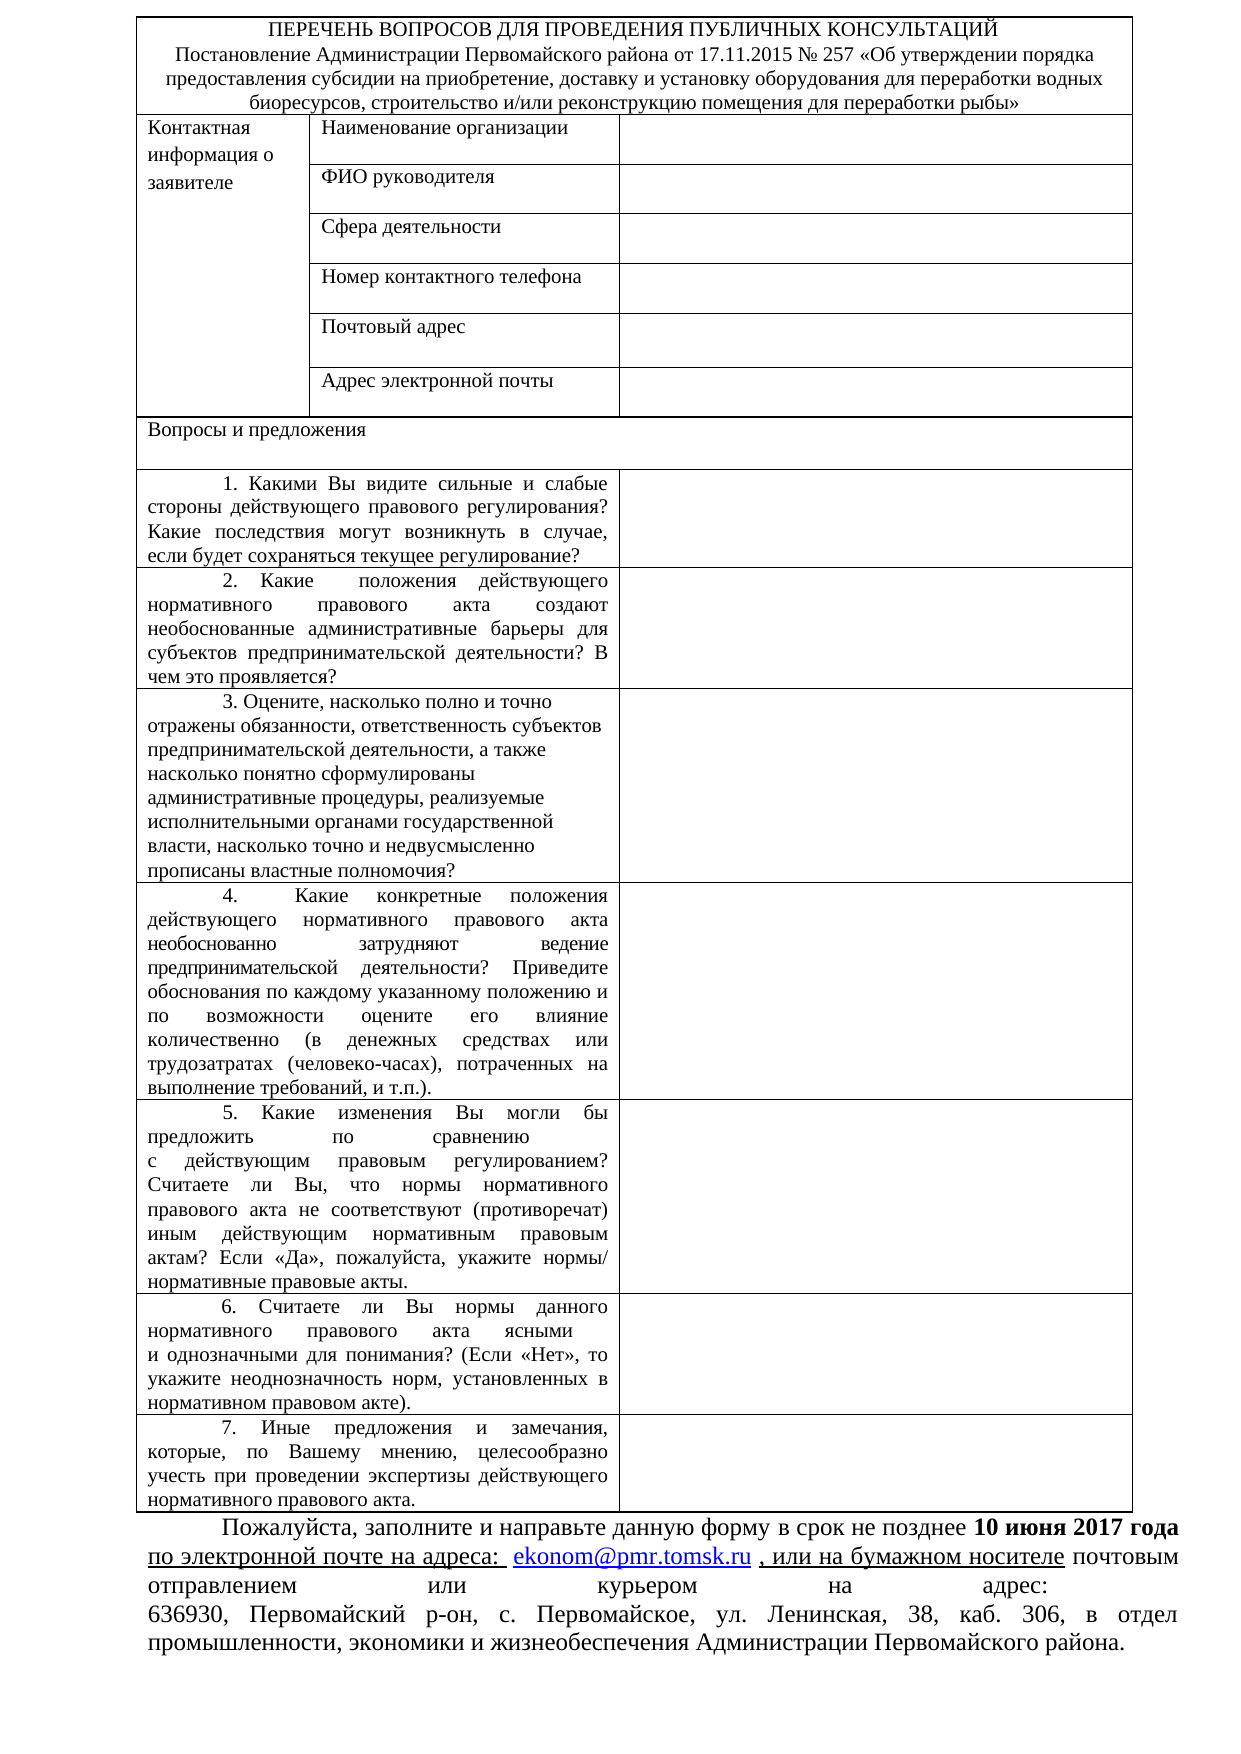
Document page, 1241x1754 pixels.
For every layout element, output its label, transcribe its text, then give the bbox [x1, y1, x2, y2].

table_cell Сфера деятельности [310, 214, 619, 263]
table_cell 5. Какие изменения Вы могли бы предложить по сравнению с действующим правовым регулированием? Считаете ли Вы, что нормы нормативного правового акта не соответствуют (противоречат) иным действующим нормативным правовым актам? Если «Да», пожалуйста, укажите нормы/ нормативные правовые акты. [137, 1100, 619, 1293]
table_cell [620, 115, 1132, 163]
table_cell ФИО руководителя [310, 165, 619, 213]
table_cell Наименование организации [310, 115, 619, 163]
table_cell [620, 314, 1132, 367]
table_cell [620, 883, 1132, 1099]
table_cell [620, 689, 1132, 882]
table_cell [620, 470, 1132, 567]
table_cell [620, 568, 1132, 688]
table_cell 7. Иные предложения и замечания, которые, по Вашему мнению, целесообразно учесть при проведении экспертизы действующего нормативного правового акта. [137, 1415, 619, 1511]
table_cell Контактная информация о заявителе [137, 115, 309, 416]
table_cell Вопросы и предложения [137, 418, 1132, 469]
table_cell [620, 1100, 1132, 1293]
table_cell 4. Какие конкретные положения действующего нормативного правового акта необоснованно затрудняют ведение предпринимательской деятельности? Приведите обоснования по каждому указанному положению и по возможности оцените его влияние количественно (в денежных средствах или трудозатратах (человеко-часах), потраченных на выполнение требований, и т.п.). [137, 883, 619, 1099]
table_cell [620, 1415, 1132, 1511]
table_cell Номер контактного телефона [310, 264, 619, 313]
table_cell [620, 264, 1132, 313]
table_cell [620, 165, 1132, 213]
table_cell Почтовый адрес [310, 314, 619, 367]
table_cell [620, 214, 1132, 263]
text Пожалуйста, заполните и направьте данную форму в срок не позднее 10 июня 2017 года по электронной почте на адреса: ekonom@pmr.tomsk.ru , или на бумажном носителе почтовым отправлением или курьером на адрес: 636930, Первомайский р-он, с. Первомайское, ул. Ленинская, 38, каб. 306, в отдел промышленности, экономики и жизнеобеспечения Администрации Первомайского района. [148, 89, 1179, 1656]
table_cell [620, 368, 1132, 416]
table_cell 1. Какими Вы видите сильные и слабые стороны действующего правового регулирования? Какие последствия могут возникнуть в случае, если будет сохраняться текущее регулирование? [137, 470, 619, 567]
table_cell 2. Какие положения действующего нормативного правового акта создают необоснованные административные барьеры для субъектов предпринимательской деятельности? В чем это проявляется? [137, 568, 619, 688]
table_cell 6. Считаете ли Вы нормы данного нормативного правового акта ясными и однозначными для понимания? (Если «Нет», то укажите неоднозначность норм, установленных в нормативном правовом акте). [137, 1294, 619, 1414]
table_cell [620, 1294, 1132, 1414]
table_cell Адрес электронной почты [310, 368, 619, 416]
table_cell 3. Оцените, насколько полно и точно отражены обязанности, ответственность субъектов предпринимательской деятельности, а также насколько понятно сформулированы административные процедуры, реализуемые исполнительными органами государственной власти, насколько точно и недвусмысленно прописаны властные полномочия? [137, 689, 619, 882]
table_header ПЕРЕЧЕНЬ вопросов для проведения публичных консультаций Постановление Администрации Первомайского района от 17.11.2015 № 257 «Об утверждении порядка предоставления субсидии на приобретение, доставку и установку оборудования для переработки водных биоресурсов, строительство и/или реконструкцию помещения для переработки рыбы» [137, 18, 1132, 114]
